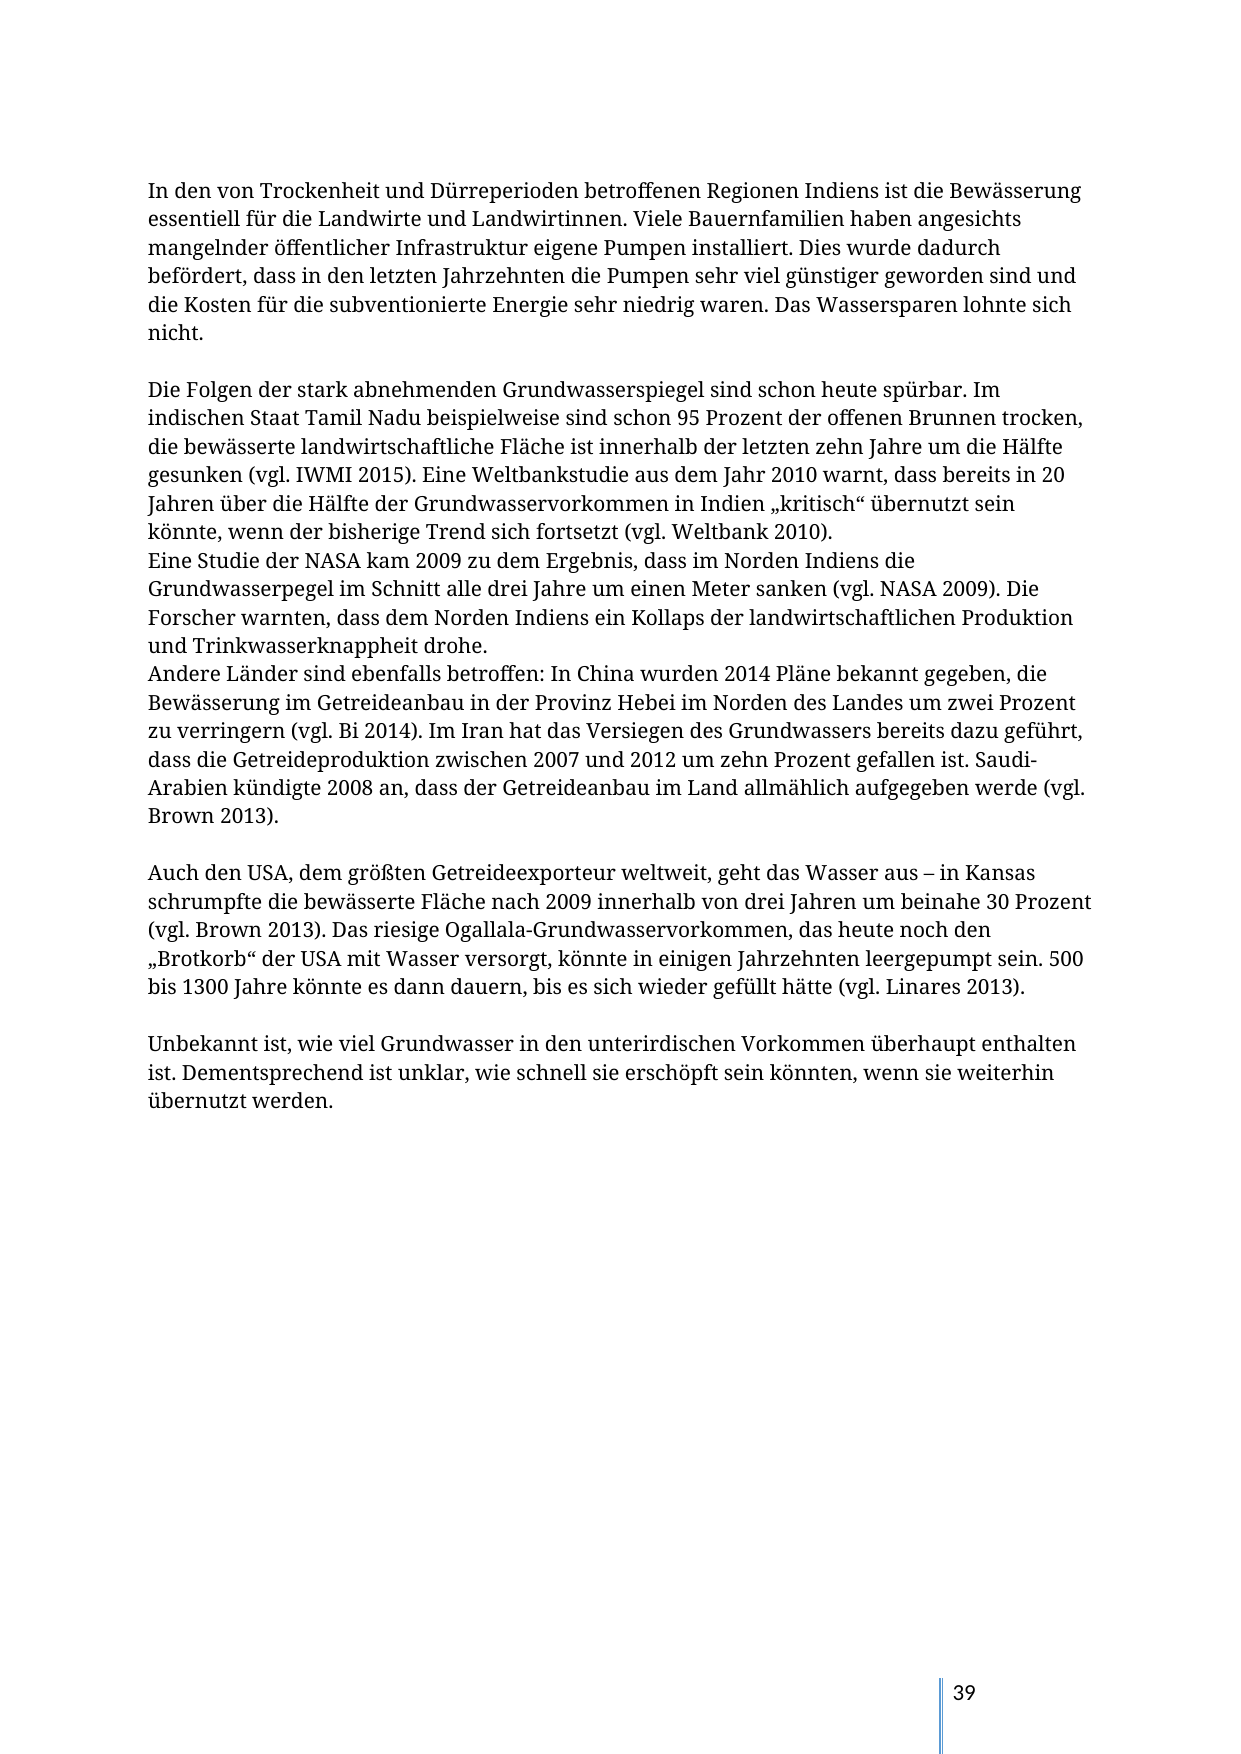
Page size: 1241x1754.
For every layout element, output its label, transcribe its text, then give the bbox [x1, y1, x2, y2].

text Eine Studie der NASA kam 2009 zu dem Ergebnis, dass im Norden Indiens die Grundwasserpegel im Schnitt alle drei Jahre um einen Meter sanken (vgl. NASA 2009). Die Forscher warnten, dass dem Norden Indiens ein Kollaps der landwirtschaftlichen Produktion und Trinkwasserknappheit drohe. [148, 546, 1093, 659]
text Die Folgen der stark abnehmenden Grundwasserspiegel sind schon heute spürbar. Im indischen Staat Tamil Nadu beispielweise sind schon 95 Prozent der offenen Brunnen trocken, die bewässerte landwirtschaftliche Fläche ist innerhalb der letzten zehn Jahre um die Hälfte gesunken (vgl. IWMI 2015). Eine Weltbankstudie aus dem Jahr 2010 warnt, dass bereits in 20 Jahren über die Hälfte der Grundwasservorkommen in Indien „kritisch“ übernutzt sein könnte, wenn der bisherige Trend sich fortsetzt (vgl. Weltbank 2010). [148, 375, 1093, 546]
text Auch den USA, dem größten Getreideexporteur weltweit, geht das Wasser aus – in Kansas schrumpfte die bewässerte Fläche nach 2009 innerhalb von drei Jahren um beinahe 30 Prozent (vgl. Brown 2013). Das riesige Ogallala-Grundwasservorkommen, das heute noch den „Brotkorb“ der USA mit Wasser versorgt, könnte in einigen Jahrzehnten leergepumpt sein. 500 bis 1300 Jahre könnte es dann dauern, bis es sich wieder gefüllt hätte (vgl. Linares 2013). [148, 858, 1093, 1001]
text Unbekannt ist, wie viel Grundwasser in den unterirdischen Vorkommen überhaupt enthalten ist. Dementsprechend ist unklar, wie schnell sie erschöpft sein könnten, wenn sie weiterhin übernutzt werden. [148, 1029, 1093, 1114]
text Andere Länder sind ebenfalls betroffen: In China wurden 2014 Pläne bekannt gegeben, die Bewässerung im Getreideanbau in der Provinz Hebei im Norden des Landes um zwei Prozent zu verringern (vgl. Bi 2014). Im Iran hat das Versiegen des Grundwassers bereits dazu geführt, dass die Getreideproduktion zwischen 2007 und 2012 um zehn Prozent gefallen ist. Saudi-Arabien kündigte 2008 an, dass der Getreideanbau im Land allmählich aufgegeben werde (vgl. Brown 2013). [148, 659, 1093, 830]
text In den von Trockenheit und Dürreperioden betroffenen Regionen Indiens ist die Bewässerung essentiell für die Landwirte und Landwirtinnen. Viele Bauernfamilien haben angesichts mangelnder öffentlicher Infrastruktur eigene Pumpen installiert. Dies wurde dadurch befördert, dass in den letzten Jahrzehnten die Pumpen sehr viel günstiger geworden sind und die Kosten für die subventionierte Energie sehr niedrig waren. Das Wassersparen lohnte sich nicht. [148, 176, 1093, 347]
